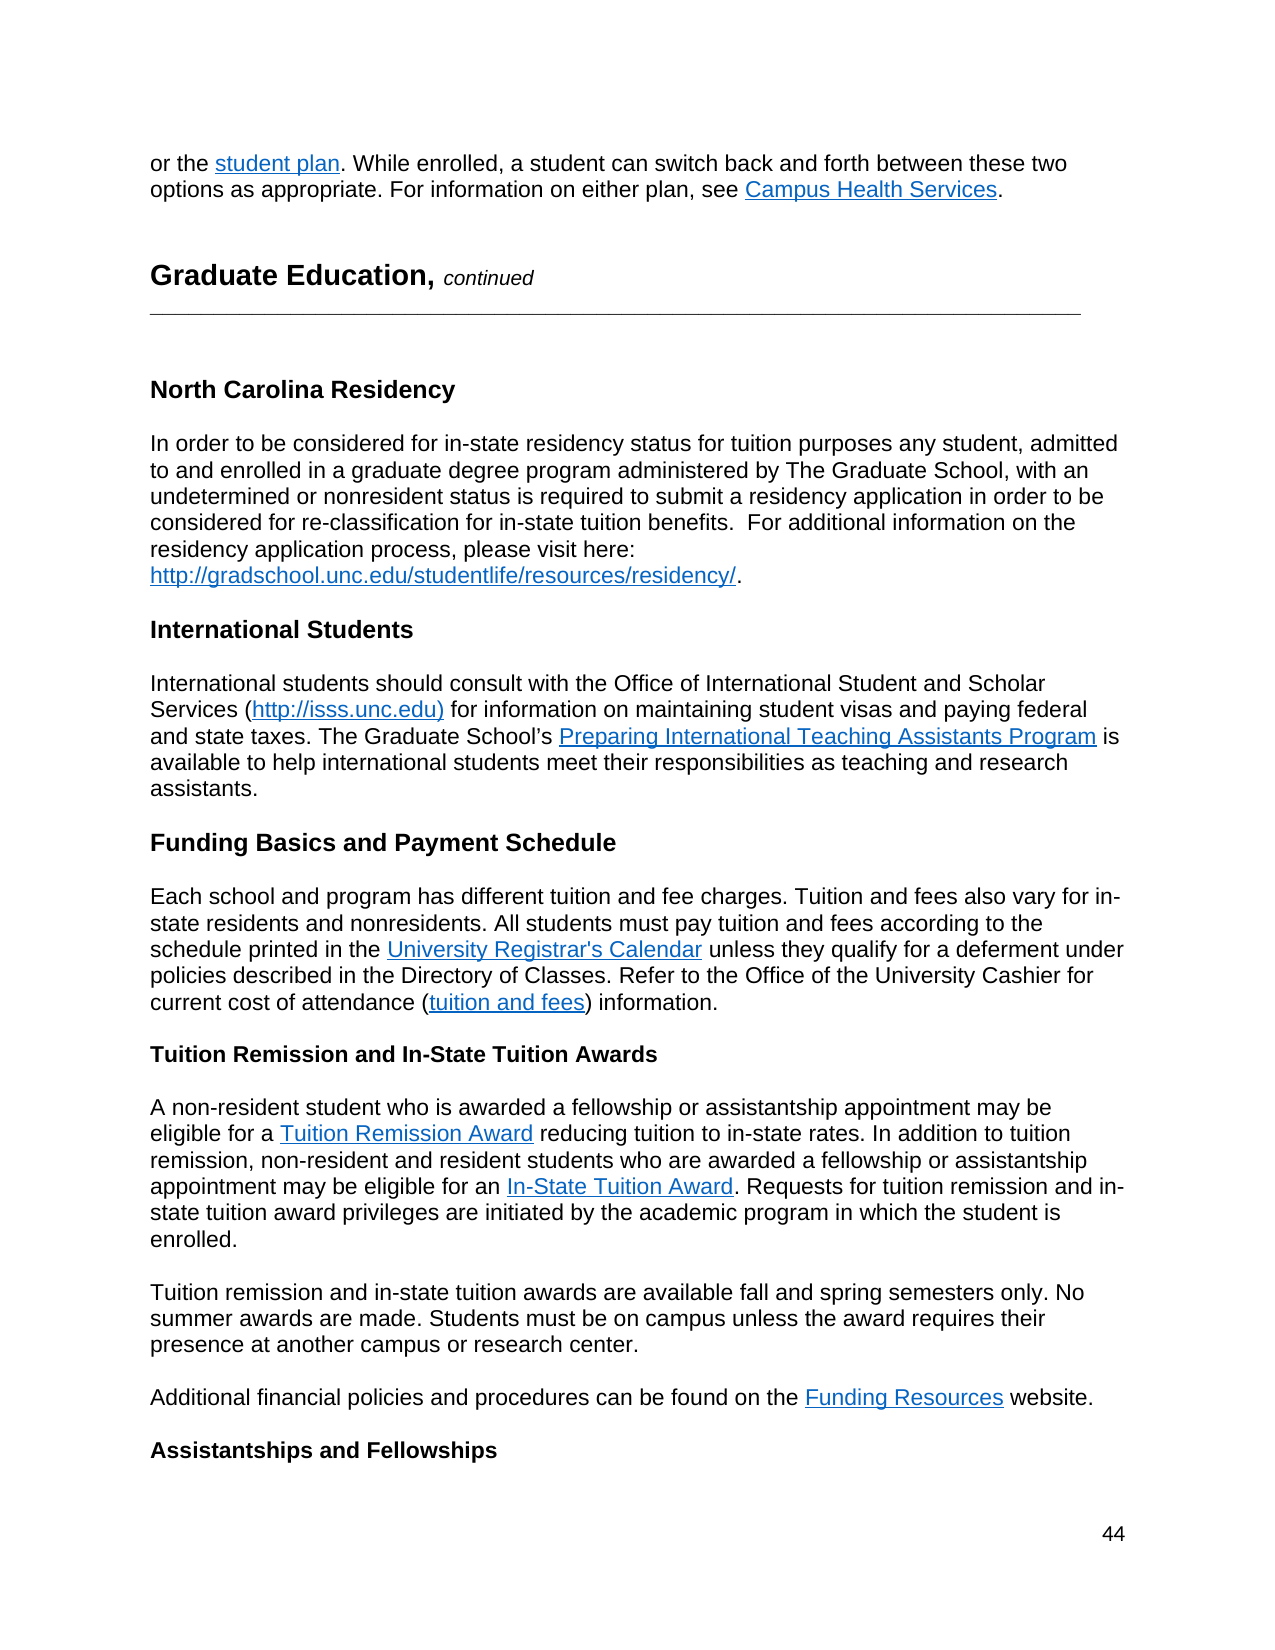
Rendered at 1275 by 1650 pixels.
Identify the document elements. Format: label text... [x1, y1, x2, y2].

text North Carolina Residency [150, 375, 1125, 404]
text Assistantships and Fellowships [150, 1437, 1125, 1463]
text Graduate Education, continued _________________________________________________________________________ [150, 258, 1125, 318]
text Tuition Remission and In-State Tuition Awards [150, 1041, 1125, 1068]
text International students should consult with the Office of International Student and Scholar Services (http://isss.unc.edu) for information on maintaining student visas and paying federal and state taxes. The Graduate School’s Preparing International Teaching Assistants Program is available to help international students meet their responsibilities as teaching and research assistants. [150, 670, 1125, 802]
text International Students [150, 615, 1125, 643]
text Each school and program has different tuition and fee charges. Tuition and fees also vary for in-state residents and nonresidents. All students must pay tuition and fees according to the schedule printed in the University Registrar's Calendar unless they qualify for a deferment under policies described in the Directory of Classes. Refer to the Office of the University Cashier for current cost of attendance (tuition and fees) information. [150, 883, 1125, 1015]
text Tuition remission and in-state tuition awards are available fall and spring semesters only. No summer awards are made. Students must be on campus unless the award requires their presence at another campus or research center. [150, 1278, 1125, 1357]
text A non-resident student who is awarded a fellowship or assistantship appointment may be eligible for a Tuition Remission Award reducing tuition to in-state rates. In addition to tuition remission, non-resident and resident students who are awarded a fellowship or assistantship appointment may be eligible for an In-State Tuition Award. Requests for tuition remission and in-state tuition award privileges are initiated by the academic program in which the student is enrolled. [150, 1094, 1125, 1252]
text In order to be considered for in-state residency status for tuition purposes any student, admitted to and enrolled in a graduate degree program administered by The Graduate School, with an undetermined or nonresident status is required to submit a residency application in order to be considered for re-classification for in-state tuition benefits. For additional information on the residency application process, please visit here: http://gradschool.unc.edu/studentlife/resources/residency/. [150, 430, 1125, 588]
text Funding Basics and Payment Schedule [150, 828, 1125, 857]
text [150, 150, 1125, 203]
text Additional financial policies and procedures can be found on the Funding Resources website. [150, 1384, 1125, 1410]
